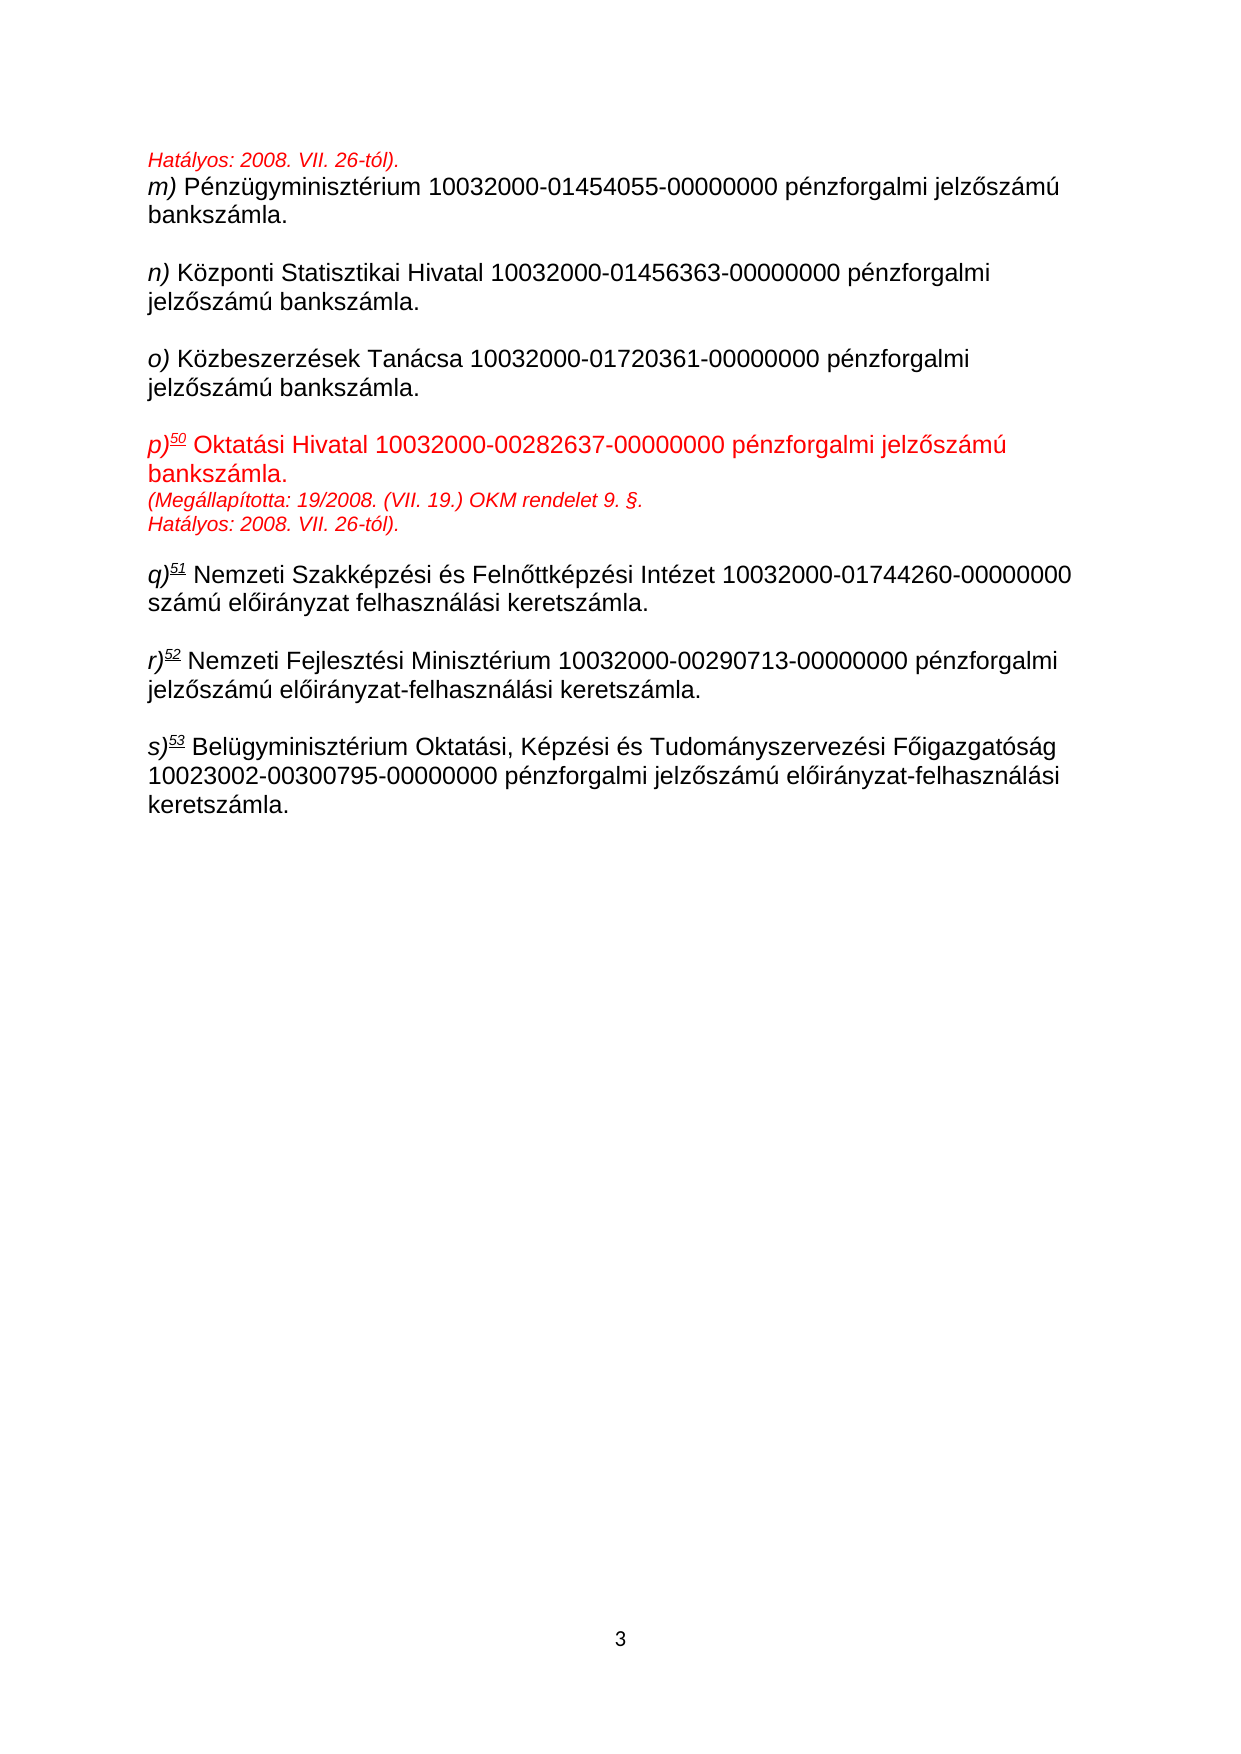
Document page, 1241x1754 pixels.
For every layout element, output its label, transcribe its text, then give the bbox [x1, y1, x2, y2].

text r)52 Nemzeti Fejlesztési Minisztérium 10032000-00290713-00000000 pénzforgalmi jelzőszámú előirányzat-felhasználási keretszámla. [148, 646, 1075, 703]
text Hatályos: 2008. VII. 26-tól). [148, 148, 1081, 172]
text (Megállapította: 19/2008. (VII. 19.) OKM rendelet 9. §. [148, 488, 1081, 512]
text p)50 Oktatási Hivatal 10032000-00282637-00000000 pénzforgalmi jelzőszámú bankszámla. [148, 430, 1075, 488]
text o) Közbeszerzések Tanácsa 10032000-01720361-00000000 pénzforgalmi jelzőszámú bankszámla. [148, 344, 1075, 402]
text Hatályos: 2008. VII. 26-tól). [148, 512, 1081, 536]
text n) Központi Statisztikai Hivatal 10032000-01456363-00000000 pénzforgalmi jelzőszámú bankszámla. [148, 258, 1075, 315]
text s)53 Belügyminisztérium Oktatási, Képzési és Tudományszervezési Főigazgatóság 10023002-00300795-00000000 pénzforgalmi jelzőszámú előirányzat-felhasználási keretszámla. [148, 732, 1075, 818]
text m) Pénzügyminisztérium 10032000-01454055-00000000 pénzforgalmi jelzőszámú bankszámla. [148, 172, 1075, 229]
text q)51 Nemzeti Szakképzési és Felnőttképzési Intézet 10032000-01744260-00000000 számú előirányzat felhasználási keretszámla. [148, 560, 1075, 617]
